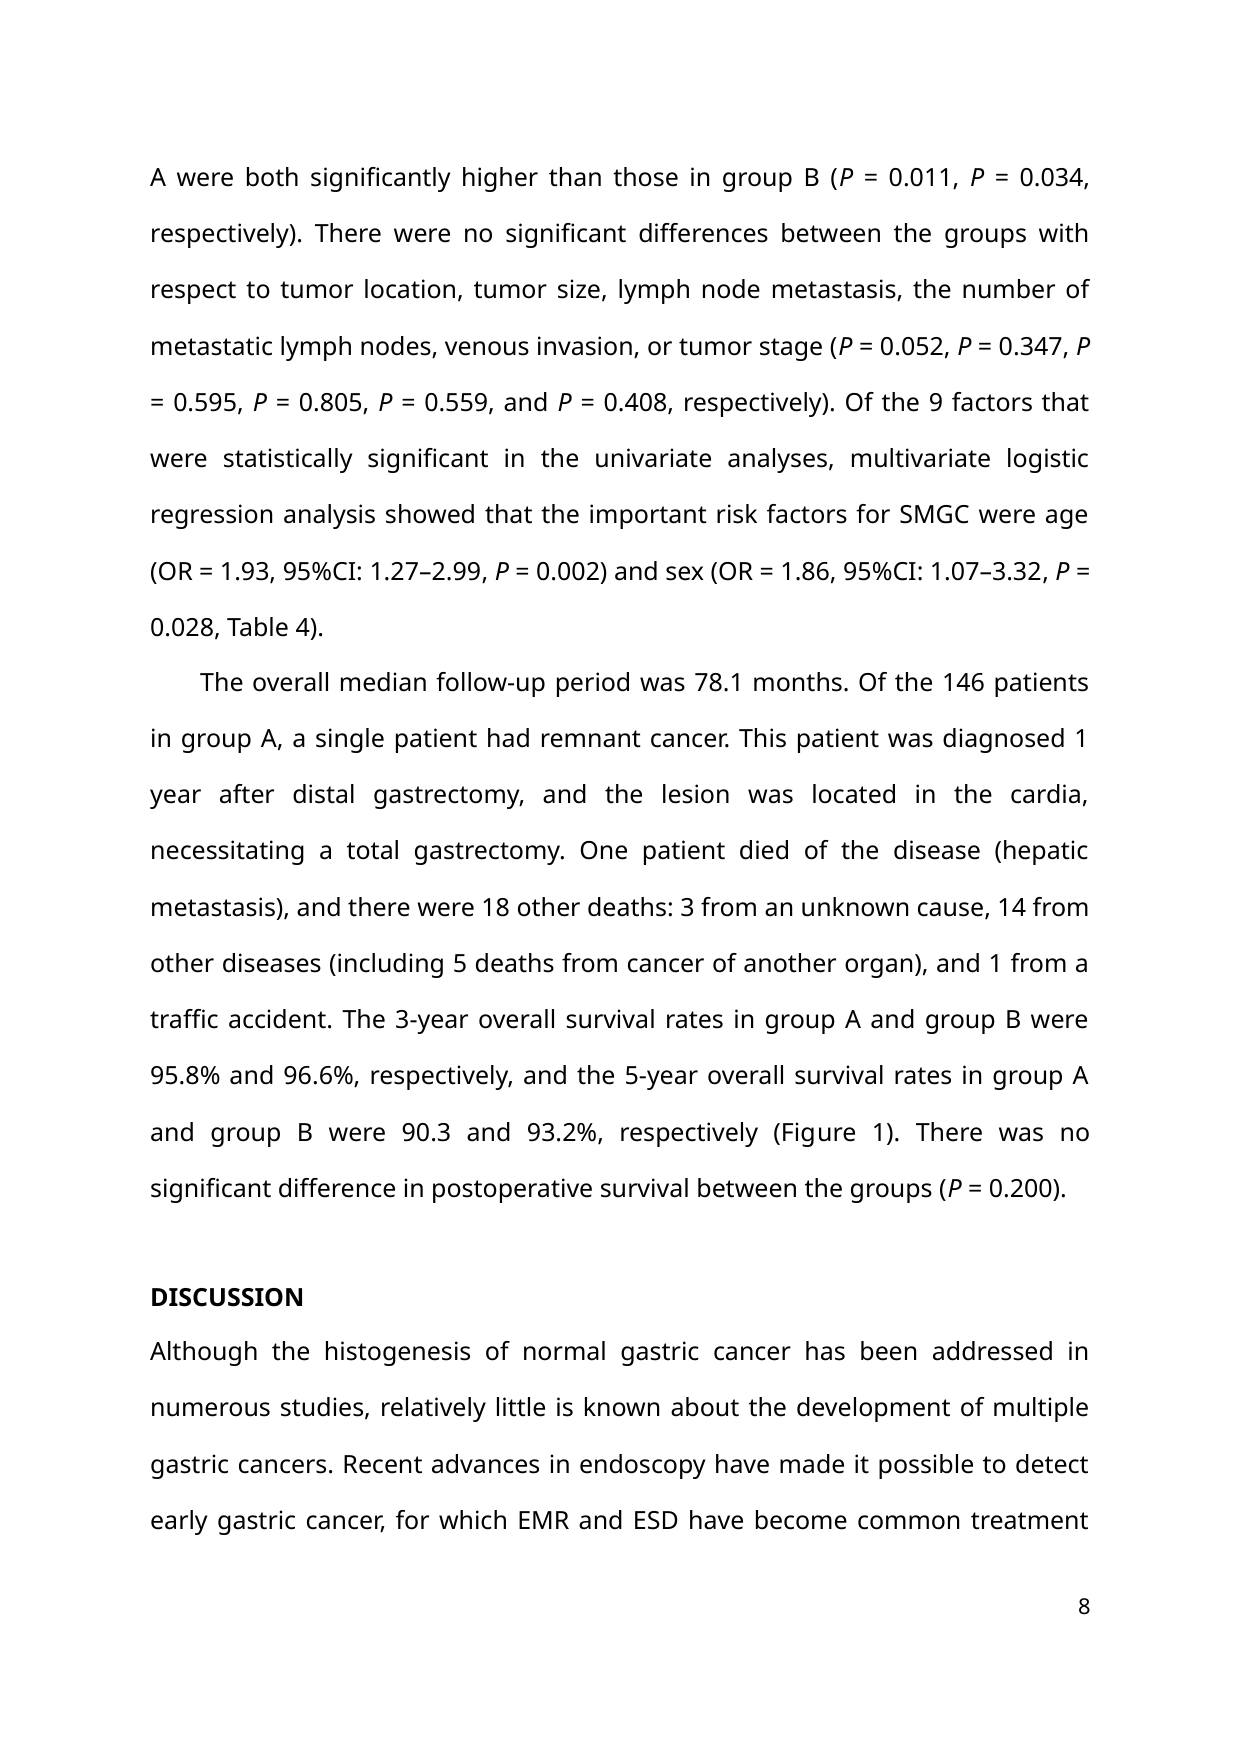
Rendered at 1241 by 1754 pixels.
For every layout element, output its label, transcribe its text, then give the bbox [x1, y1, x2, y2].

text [150, 1332, 1090, 1538]
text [150, 158, 1090, 646]
text DISCUSSION [150, 1278, 1090, 1315]
text The overall median follow-up period was 78.1 months. Of the 146 patients in group A, a single patient had remnant cancer. This patient was diagnosed 1 year after distal gastrectomy, and the lesion was located in the cardia, necessitating a total gastrectomy. One patient died of the disease (hepatic metastasis), and there were 18 other deaths: 3 from an unknown cause, 14 from other diseases (including 5 deaths from cancer of another organ), and 1 from a traffic accident. The 3-year overall survival rates in group A and group B were 95.8% and 96.6%, respectively, and the 5-year overall survival rates in group A and group B were 90.3 and 93.2%, respectively (Figure 1). There was no significant difference in postoperative survival between the groups (P = 0.200). [150, 662, 1090, 1206]
